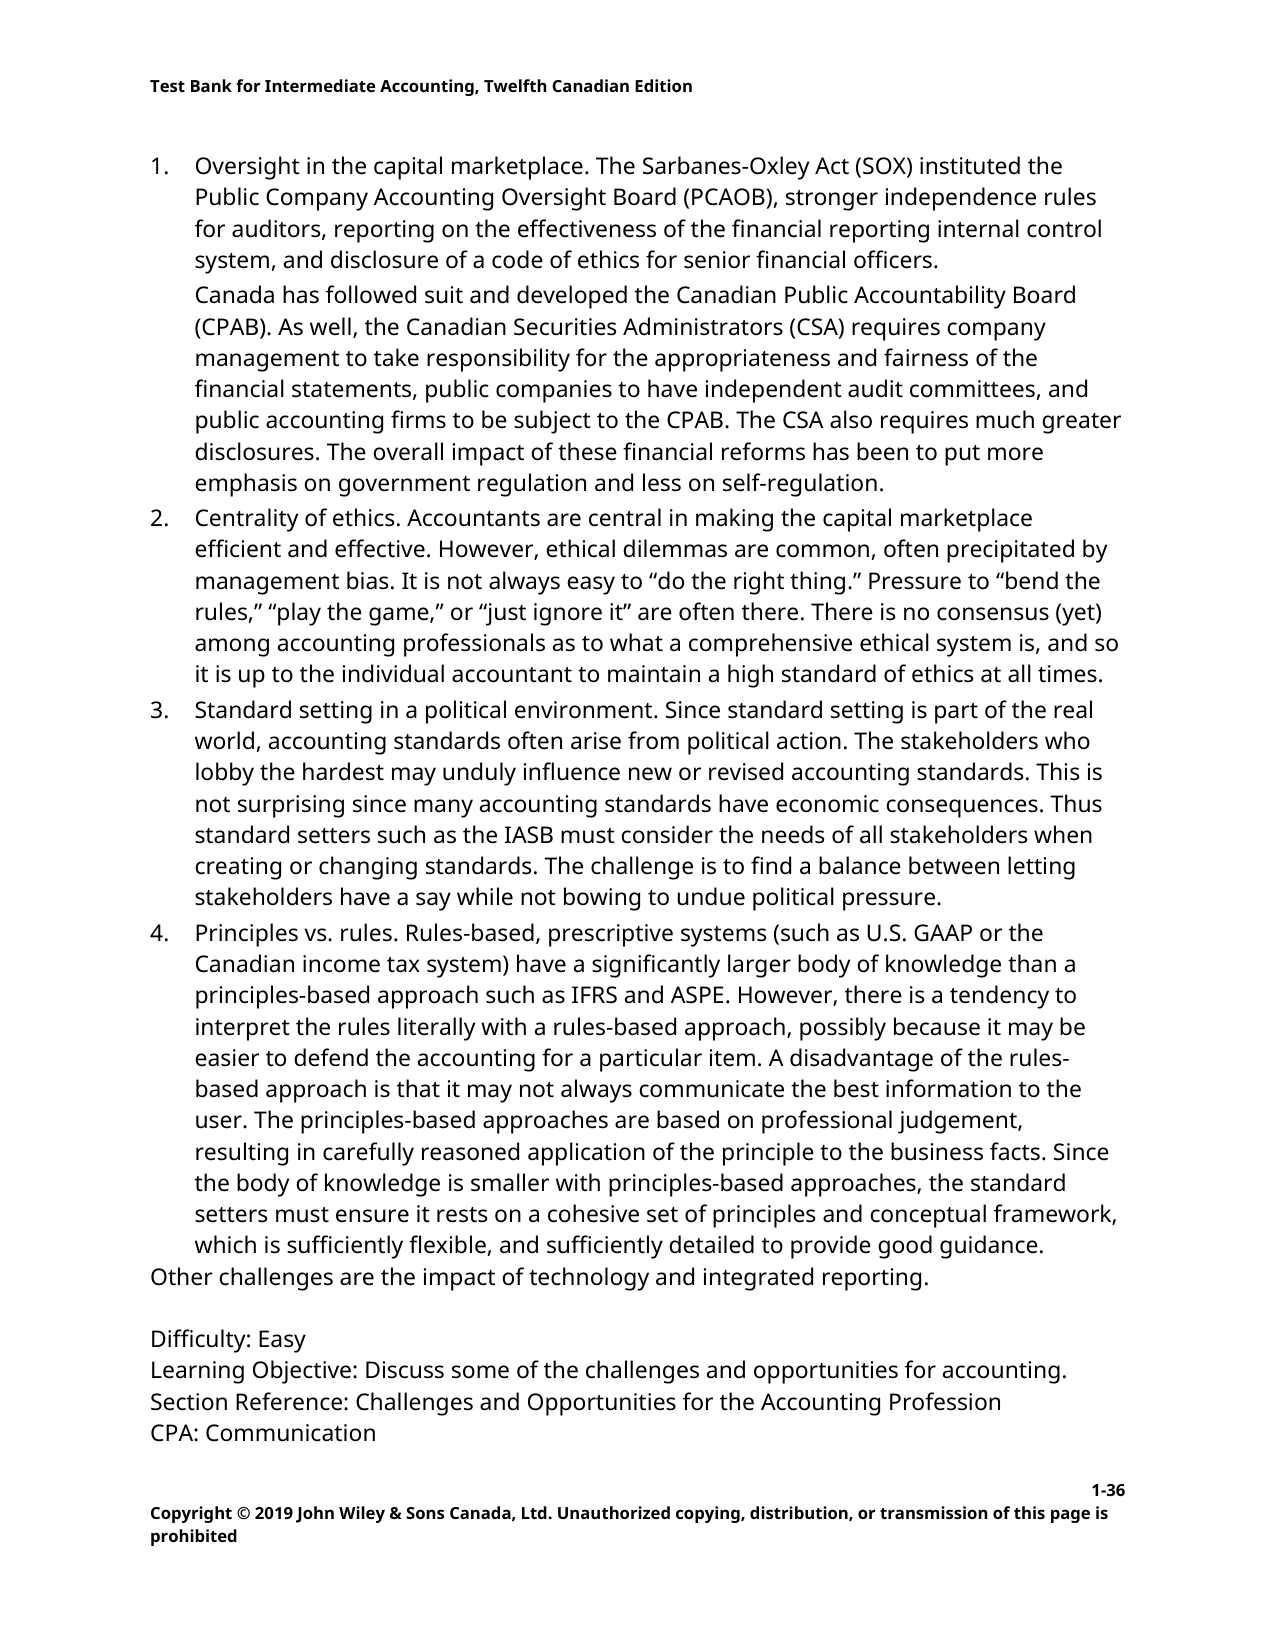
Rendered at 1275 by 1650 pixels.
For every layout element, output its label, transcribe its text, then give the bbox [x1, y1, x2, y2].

text Other challenges are the impact of technology and integrated reporting. [150, 1260, 1125, 1292]
text Section Reference: Challenges and Opportunities for the Accounting Profession [150, 1385, 1125, 1417]
text Difficulty: Easy [150, 1323, 1125, 1354]
text Canada has followed suit and developed the Canadian Public Accountability Board (CPAB). As well, the Canadian Securities Administrators (CSA) requires company management to take responsibility for the appropriateness and fairness of the financial statements, public companies to have independent audit committees, and public accounting firms to be subject to the CPAB. The CSA also requires much greater disclosures. The overall impact of these financial reforms has been to put more emphasis on government regulation and less on self-regulation. [150, 279, 1125, 498]
text 2. Centrality of ethics. Accountants are central in making the capital marketplace efficient and effective. However, ethical dilemmas are common, often precipitated by management bias. It is not always easy to “do the right thing.” Pressure to “bend the rules,” “play the game,” or “just ignore it” are often there. There is no consensus (yet) among accounting professionals as to what a comprehensive ethical system is, and so it is up to the individual accountant to maintain a high standard of ethics at all times. [150, 502, 1125, 689]
text 4. Principles vs. rules. Rules-based, prescriptive systems (such as U.S. GAAP or the Canadian income tax system) have a significantly larger body of knowledge than a principles-based approach such as IFRS and ASPE. However, there is a tendency to interpret the rules literally with a rules-based approach, possibly because it may be easier to defend the accounting for a particular item. A disadvantage of the rules-based approach is that it may not always communicate the best information to the user. The principles-based approaches are based on professional judgement, resulting in carefully reasoned application of the principle to the business facts. Since the body of knowledge is smaller with principles-based approaches, the standard setters must ensure it rests on a cohesive set of principles and conceptual framework, which is sufficiently flexible, and sufficiently detailed to provide good guidance. [150, 917, 1125, 1260]
text 3. Standard setting in a political environment. Since standard setting is part of the real world, accounting standards often arise from political action. The stakeholders who lobby the hardest may unduly influence new or revised accounting standards. This is not surprising since many accounting standards have economic consequences. Thus standard setters such as the IASB must consider the needs of all stakeholders when creating or changing standards. The challenge is to find a balance between letting stakeholders have a say while not bowing to undue political pressure. [150, 694, 1125, 912]
text Learning Objective: Discuss some of the challenges and opportunities for accounting. [150, 1354, 1125, 1385]
text CPA: Communication [150, 1417, 1125, 1448]
text 1. Oversight in the capital marketplace. The Sarbanes-Oxley Act (SOX) instituted the Public Company Accounting Oversight Board (PCAOB), stronger independence rules for auditors, reporting on the effectiveness of the financial reporting internal control system, and disclosure of a code of ethics for senior financial officers. [150, 150, 1125, 275]
